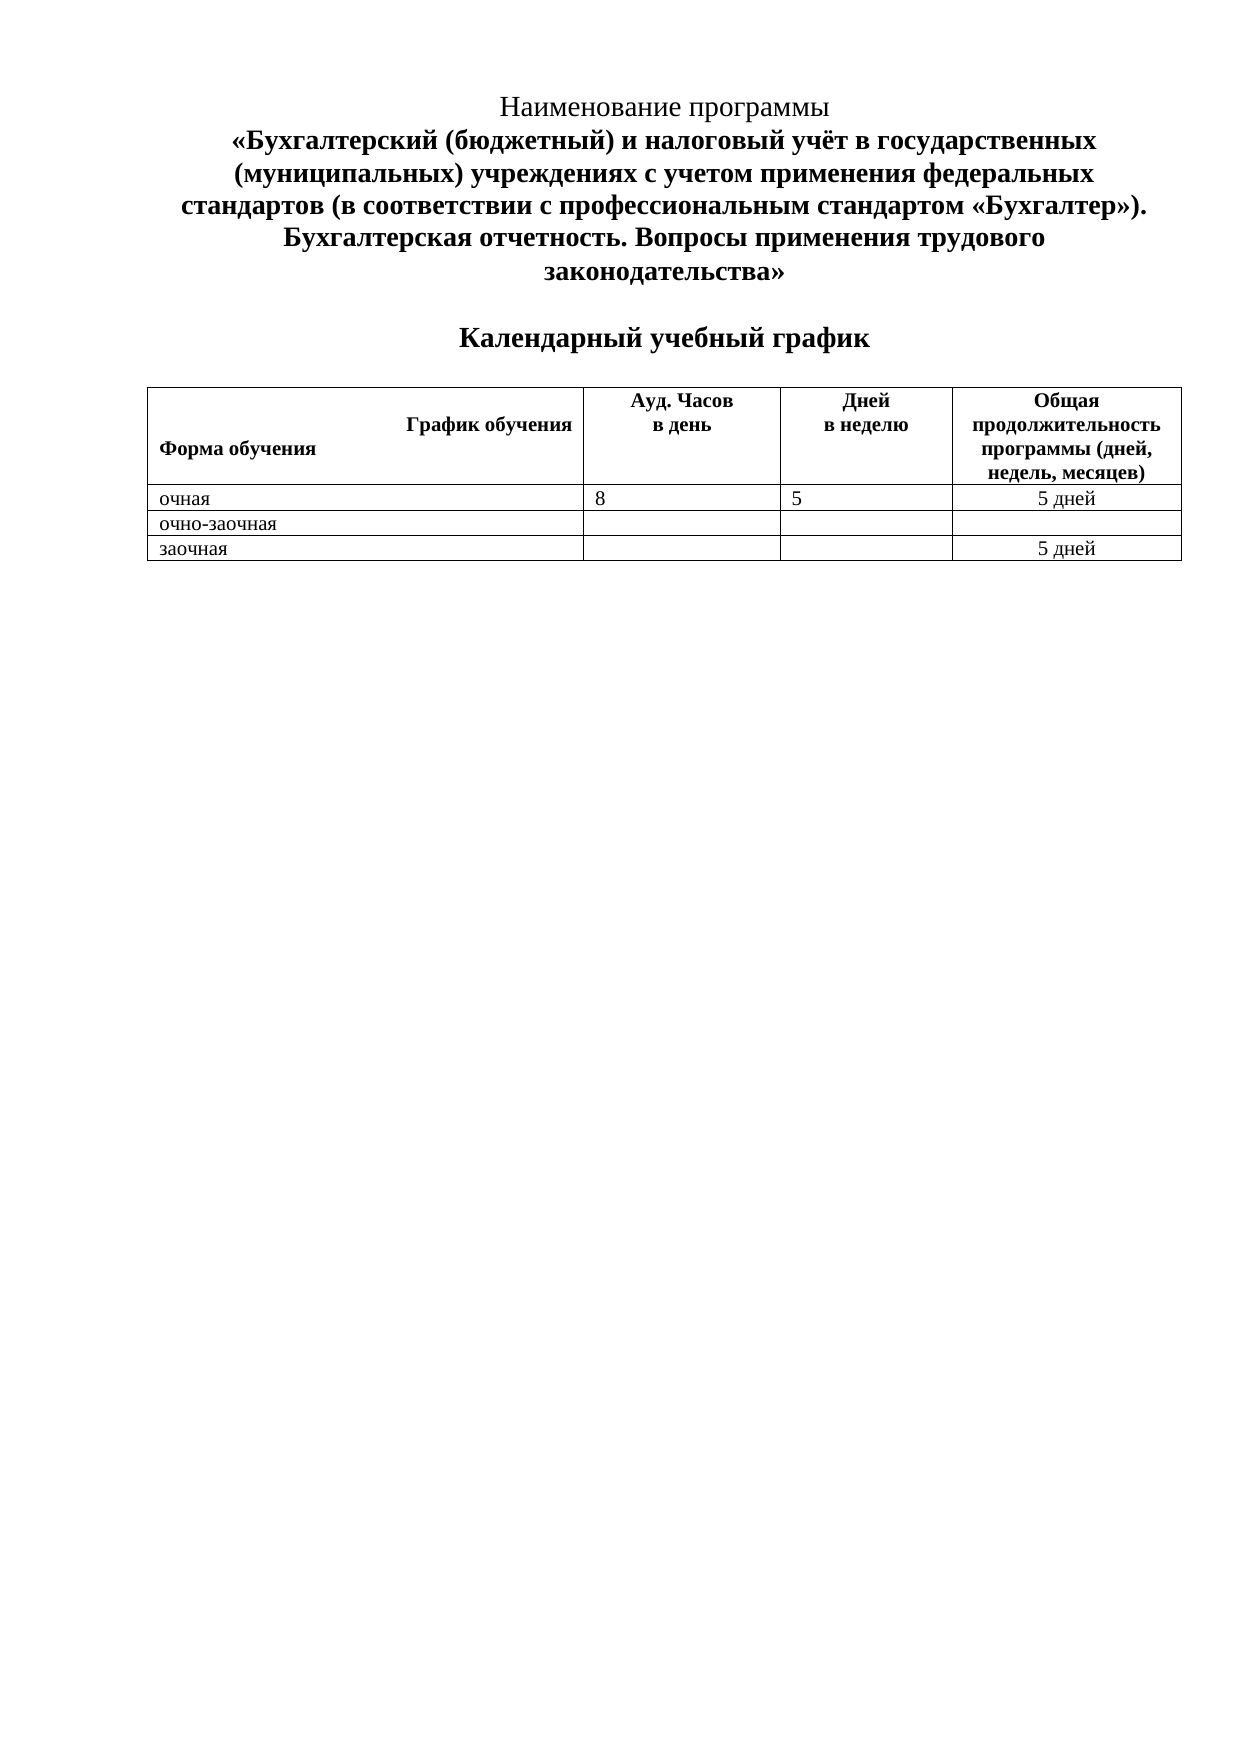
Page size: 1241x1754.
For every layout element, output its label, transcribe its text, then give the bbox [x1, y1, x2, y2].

table_header Общая продолжительность программы (дней, недель, месяцев) [953, 388, 1181, 484]
table_cell [584, 536, 780, 560]
table_header График обучения Форма обучения [148, 388, 583, 484]
table_cell 5 дней [953, 485, 1181, 509]
table_cell очная [148, 485, 583, 509]
text Календарный учебный график [177, 320, 1152, 353]
table_cell 8 [584, 485, 780, 509]
table_cell [584, 511, 780, 534]
table_cell [953, 511, 1181, 534]
table_cell заочная [148, 536, 583, 560]
table_cell 5 дней [953, 536, 1181, 560]
text Наименование программы [177, 89, 1152, 122]
table_cell [781, 511, 952, 534]
table_cell [781, 536, 952, 560]
table_cell очно-заочная [148, 511, 583, 534]
text «Бухгалтерский (бюджетный) и налоговый учёт в государственных (муниципальных) учреждениях с учетом применения федеральных стандартов (в соответствии с профессиональным стандартом «Бухгалтер»). Бухгалтерская отчетность. Вопросы применения трудового законодательства» [177, 122, 1152, 286]
table_header Дней в неделю [781, 388, 952, 484]
table_cell 5 [781, 485, 952, 509]
table_header Ауд. Часов в день [584, 388, 780, 484]
